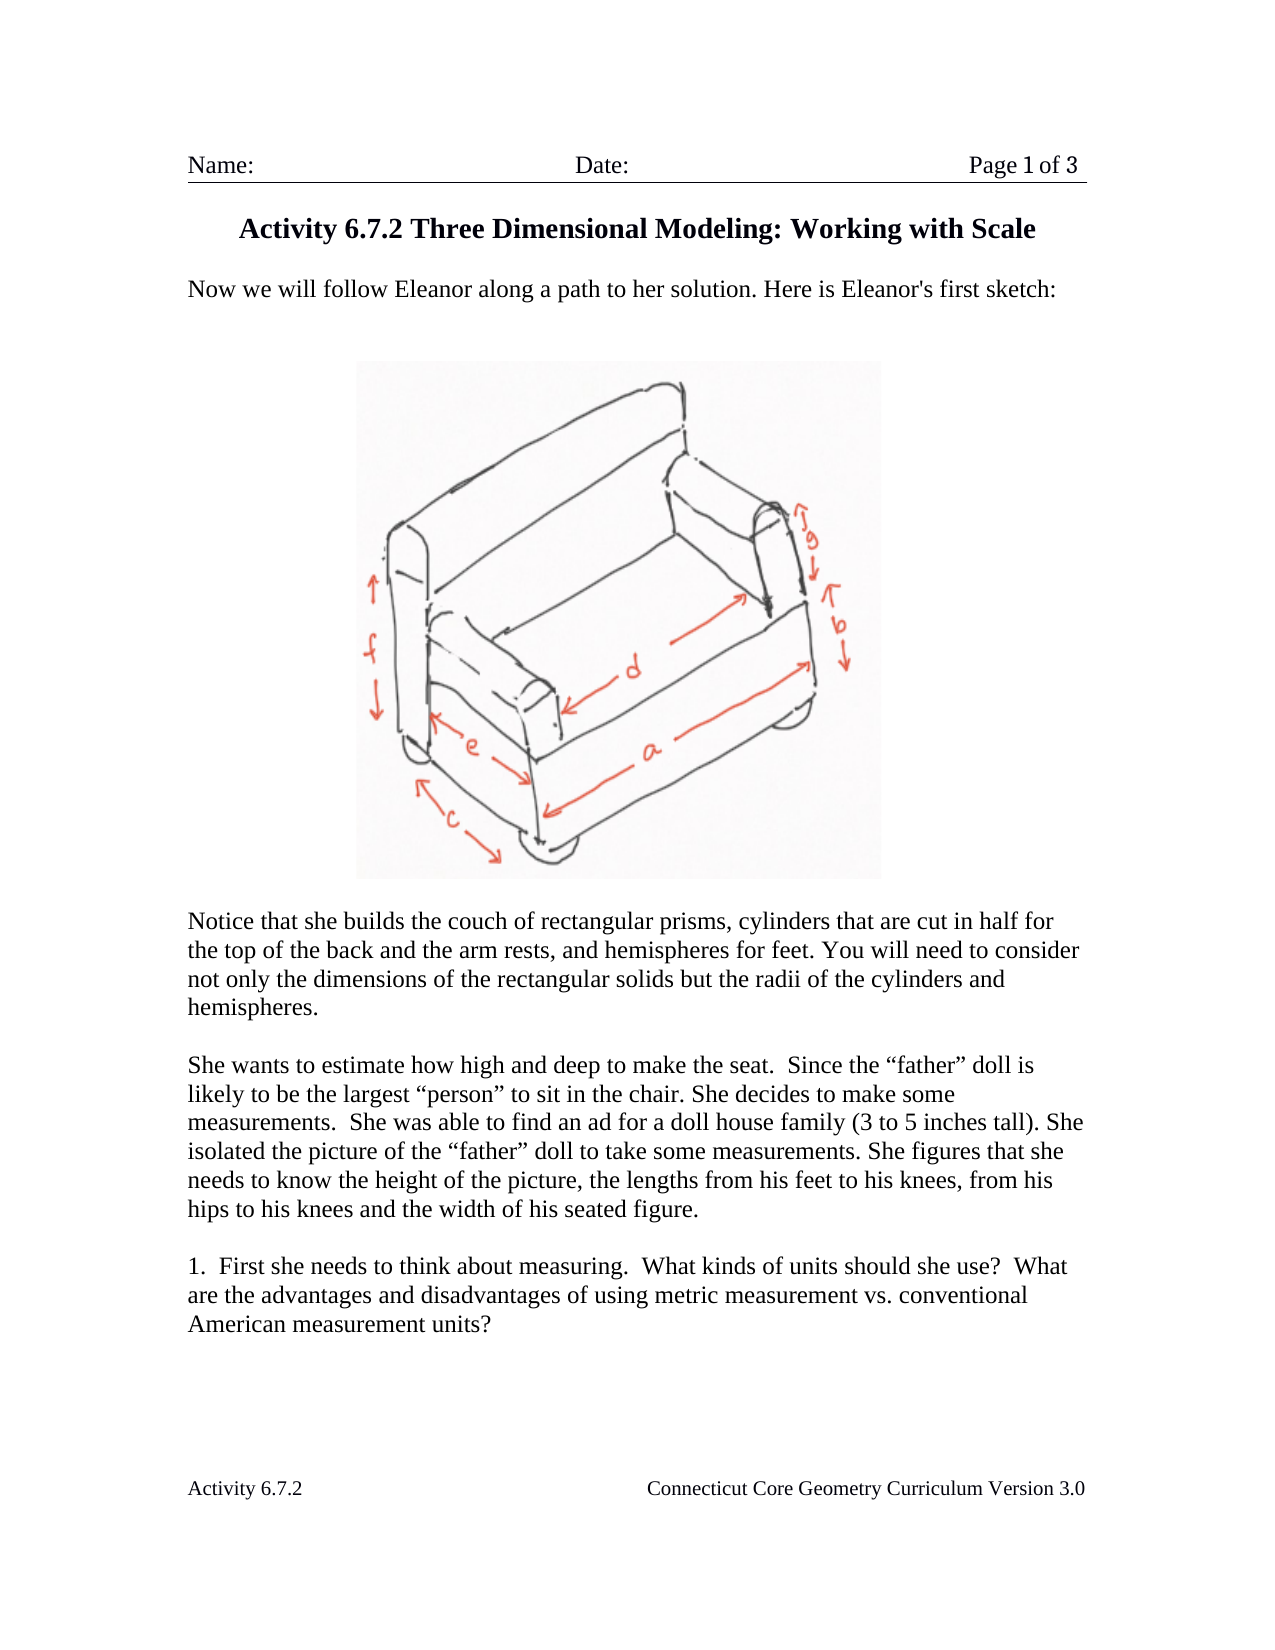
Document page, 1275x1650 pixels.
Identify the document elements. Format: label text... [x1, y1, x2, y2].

text Activity 6.7.2 Three Dimensional Modeling: Working with Scale [187, 211, 1087, 245]
text She wants to estimate how high and deep to make the seat. Since the “father” doll is likely to be the largest “person” to sit in the chair. She decides to make some measurements. She was able to find an ad for a doll house family (3 to 5 inches tall). She isolated the picture of the “father” doll to take some measurements. She figures that she needs to know the height of the picture, the lengths from his feet to his knees, from his hips to his knees and the width of his seated figure. [187, 1050, 1087, 1222]
text Notice that she builds the couch of rectangular prisms, cylinders that are cut in half for the top of the back and the arm rests, and hemispheres for feet. You will need to consider not only the dimensions of the rectangular solids but the radii of the cylinders and hemispheres. [187, 906, 1087, 1021]
picture [356, 361, 882, 879]
text 1. First she needs to think about measuring. What kinds of units should she use? What are the advantages and disadvantages of using metric measurement vs. conventional American measurement units? [187, 1251, 1087, 1337]
text Now we will follow Eleanor along a path to her solution. Here is Eleanor's first sketch: [187, 274, 1087, 302]
